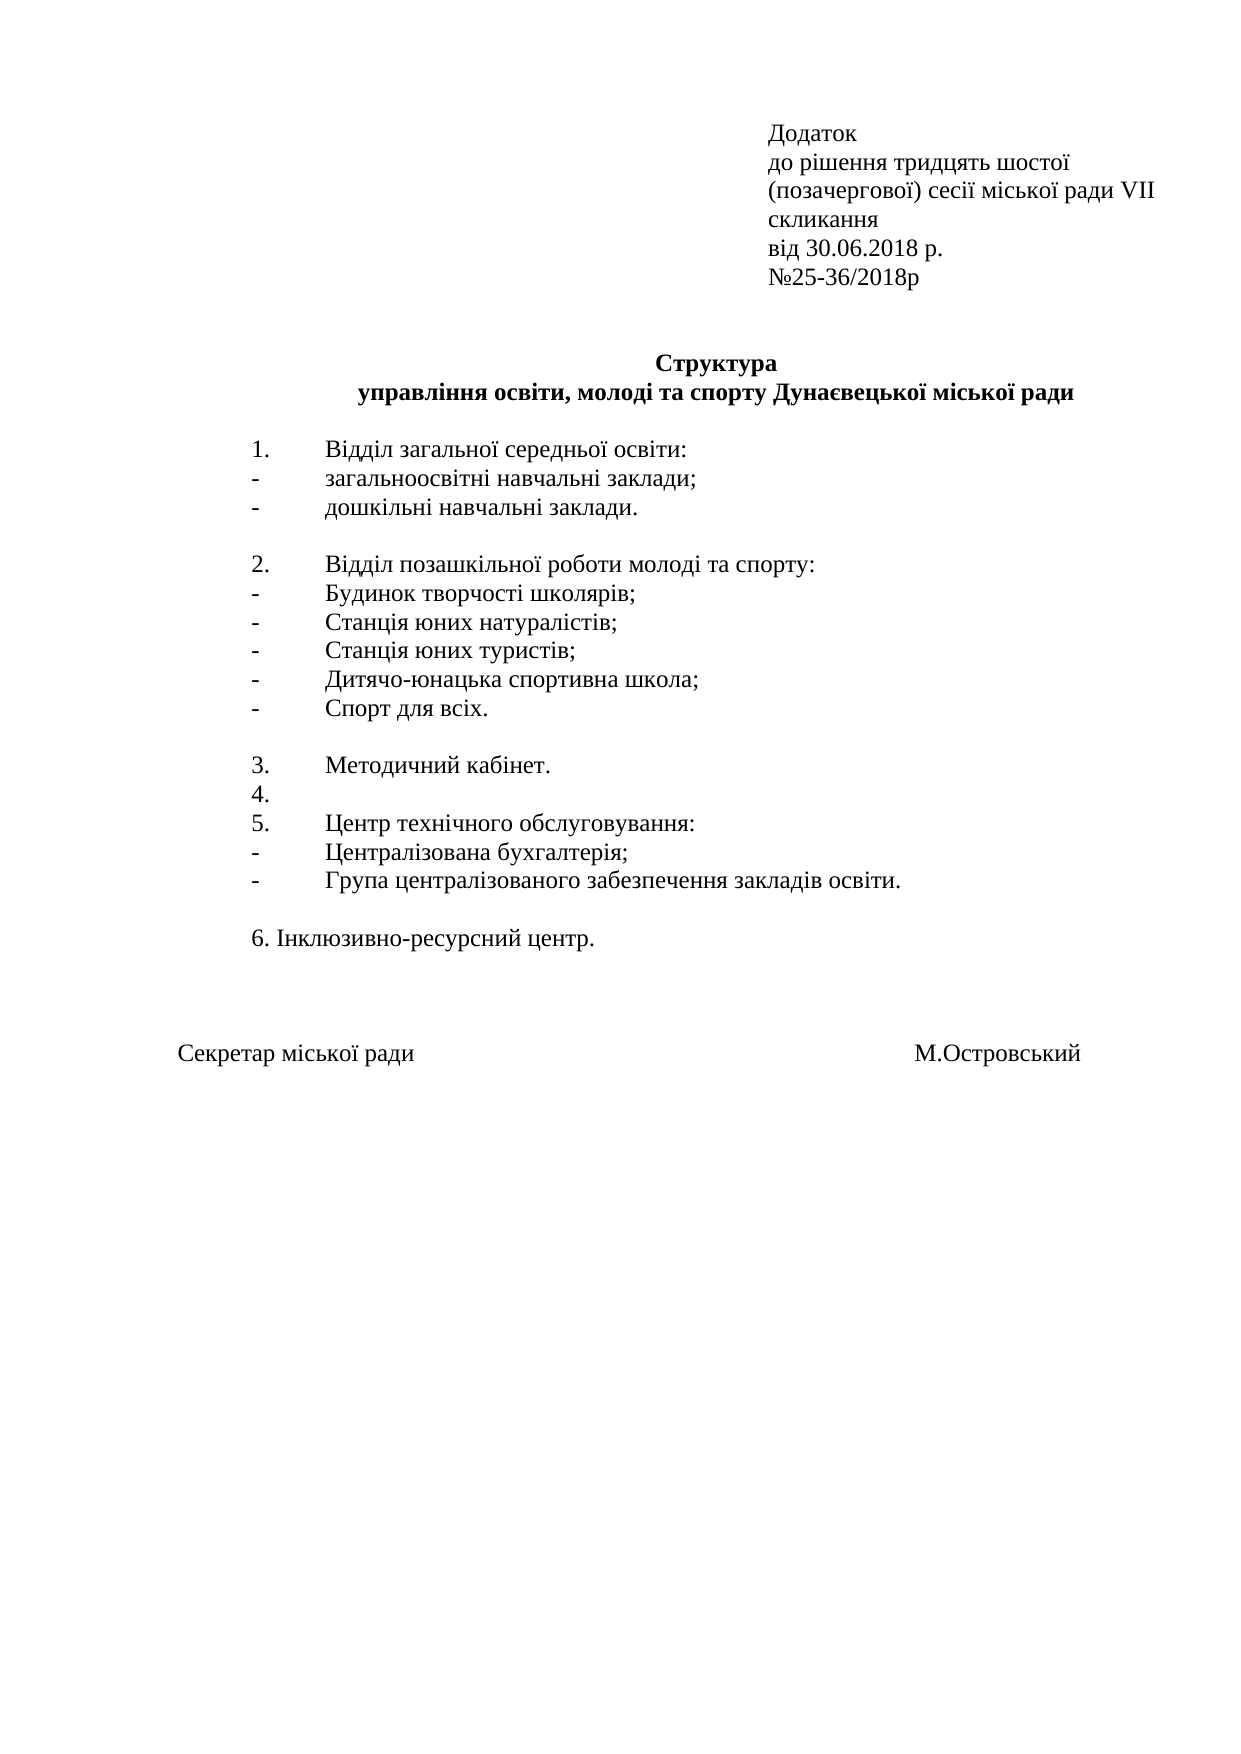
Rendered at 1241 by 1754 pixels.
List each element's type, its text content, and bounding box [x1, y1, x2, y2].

list Відділ позашкільної роботи молоді та спорту: [177, 549, 1181, 578]
list Група централізованого забезпечення закладів освіти. [177, 866, 1181, 894]
list дошкільні навчальні заклади. [177, 492, 1181, 521]
list Спорт для всіх. [177, 693, 1181, 722]
text управління освіти, молоді та спорту Дунаєвецької міської ради [177, 377, 1181, 406]
list загальноосвітні навчальні заклади; [177, 463, 1181, 492]
list Центр технічного обслуговування: [177, 808, 1181, 837]
text №25-36/2018р [768, 262, 1181, 291]
text Додаток [768, 118, 1181, 147]
text від 30.06.2018 р. [768, 233, 1181, 262]
text до рішення тридцять шостої (позачергової) сесії міської ради VІІ скликання [768, 147, 1181, 233]
list Станція юних туристів; [177, 636, 1181, 664]
list Методичний кабінет. [177, 751, 1181, 779]
text Секретар міської ради М.Островський [177, 1038, 1181, 1067]
text 6. Інклюзивно-ресурсний центр. [177, 923, 1181, 952]
list Станція юних натуралістів; [177, 607, 1181, 636]
list Будинок творчості школярів; [177, 578, 1181, 607]
list Централізована бухгалтерія; [177, 837, 1181, 866]
text Структура [177, 348, 1181, 377]
list Відділ загальної середньої освіти: [177, 434, 1181, 463]
list Дитячо-юнацька спортивна школа; [177, 664, 1181, 693]
